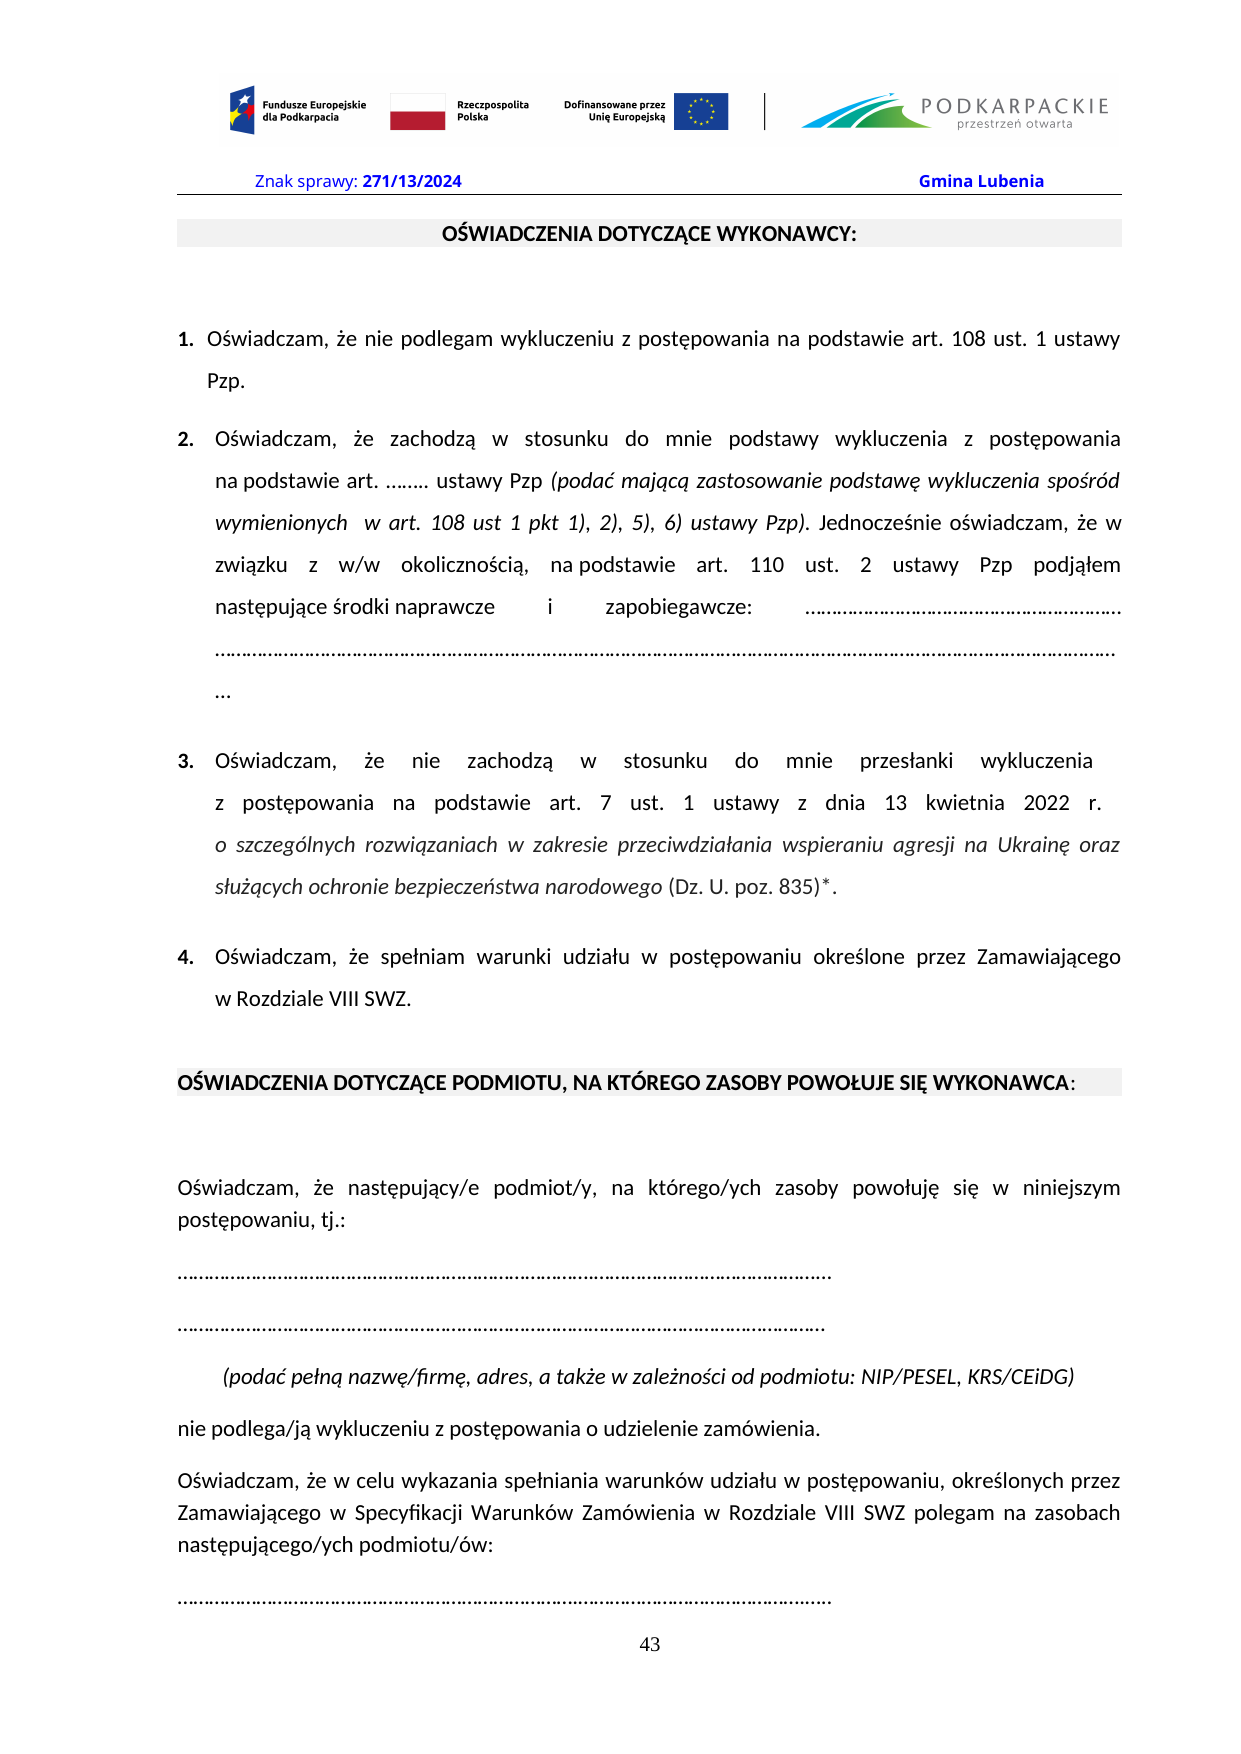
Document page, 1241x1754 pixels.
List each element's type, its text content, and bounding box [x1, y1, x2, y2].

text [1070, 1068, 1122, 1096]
list Oświadczam, że spełniam warunki udziału w postępowaniu określone przez Zamawiającego w Rozdziale VIII SWZ. [177, 942, 1122, 1012]
text Oświadczam, że następujący/e podmiot/y, na którego/ych zasoby powołuję się w niniejszym postępowaniu, tj.: [177, 1173, 1122, 1233]
text Oświadczam, że w celu wykazania spełniania warunków udziału w postępowaniu, określonych przez Zamawiającego w Specyfikacji Warunków Zamówienia w Rozdziale VIII SWZ polegam na zasobach następującego/ych podmiotu/ów: [177, 1467, 1122, 1558]
text ………………………………………………………………….…………………………………….….. [177, 1582, 1122, 1610]
text OŚWIADCZENIA DOTYCZĄCE WYKONAWCY: [177, 219, 1122, 247]
list Oświadczam, że nie podlegam wykluczeniu z postępowania na podstawie art. 108 ust. 1 ustawy Pzp. [177, 324, 1122, 394]
text nie podlega/ją wykluczeniu z postępowania o udzielenie zamówienia. [177, 1414, 1122, 1442]
list Oświadczam, że nie zachodzą w stosunku do mnie przesłanki wykluczenia z postępowania na podstawie art. 7 ust. 1 ustawy z dnia 13 kwietnia 2022 r. o szczególnych rozwiązaniach w zakresie przeciwdziałania wspieraniu agresji na Ukrainę oraz służących ochronie bezpieczeństwa narodowego (Dz. U. poz. 835)*. [177, 746, 1122, 900]
picture [218, 73, 1120, 147]
text (podać pełną nazwę/firmę, adres, a także w zależności od podmiotu: NIP/PESEL, KRS/CEiDG) [177, 1362, 1122, 1390]
text …………………………………………………………………………………………………………… [177, 1309, 1122, 1337]
text …………………………………………………………………….……………………………………... [177, 1257, 1122, 1285]
list Oświadczam, że zachodzą w stosunku do mnie podstawy wykluczenia z postępowania na podstawie art. …….. ustawy Pzp (podać mającą zastosowanie podstawę wykluczenia spośród wymienionych w art. 108 ust 1 pkt 1), 2), 5), 6) ustawy Pzp). Jednocześnie oświadczam, że w związku z w/w okolicznością, na podstawie art. 110 ust. 2 ustawy Pzp podjąłem następujące środki naprawcze i zapobiegawcze: …………………………………………………… ………………………………………………………………………………………………………………………………………………………… [177, 424, 1122, 704]
